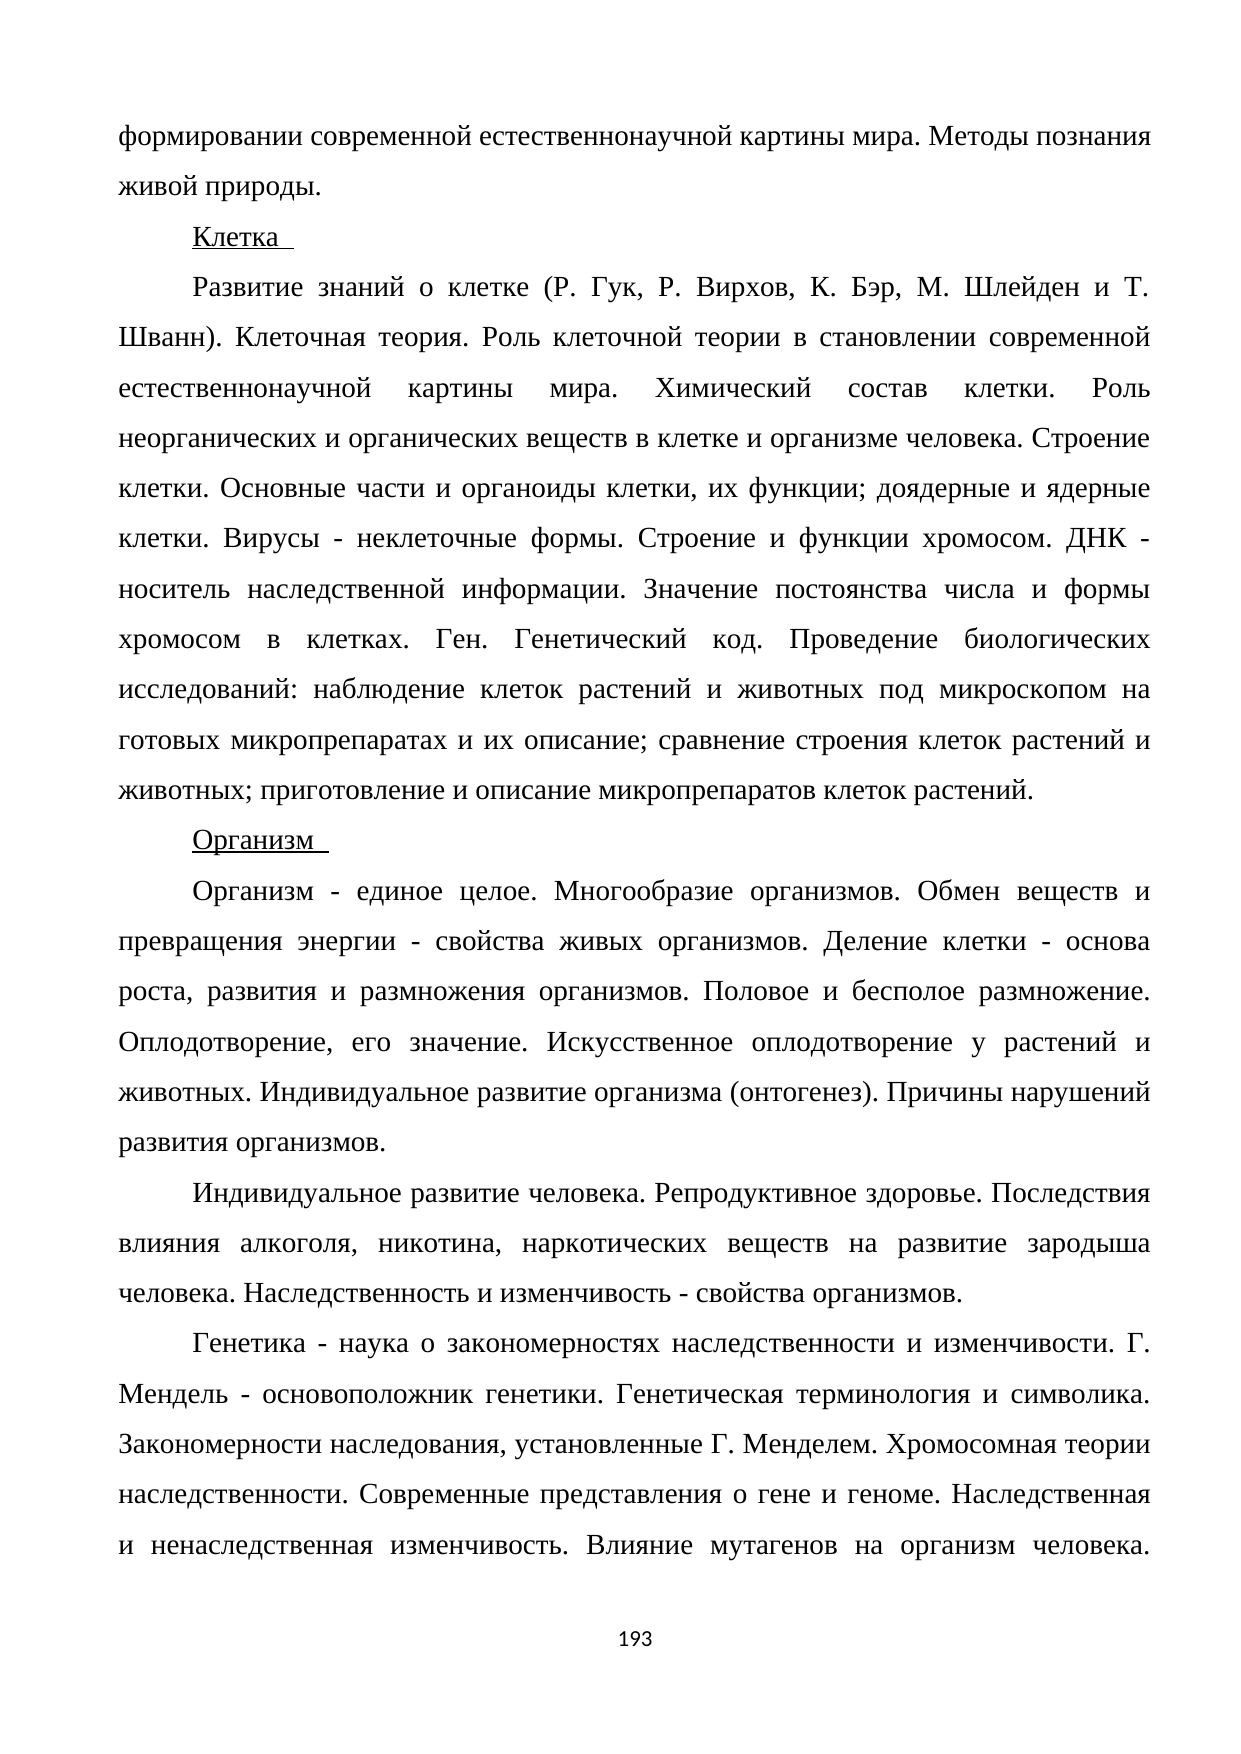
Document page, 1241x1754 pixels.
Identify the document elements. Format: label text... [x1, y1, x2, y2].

text Развитие знаний о клетке (Р. Гук, Р. Вирхов, К. Бэр, М. Шлейден и Т. Шванн). Клеточная теория. Роль клеточной теории в становлении современной естественнонаучной картины мира. Химический состав клетки. Роль неорганических и органических веществ в клетке и организме человека. Строение клетки. Основные части и органоиды клетки, их функции; доядерные и ядерные клетки. Вирусы - неклеточные формы. Строение и функции хромосом. ДНК - носитель наследственной информации. Значение постоянства числа и формы хромосом в клетках. Ген. Генетический код. Проведение биологических исследований: наблюдение клеток растений и животных под микроскопом на готовых микропрепаратах и их описание; сравнение строения клеток растений и животных; приготовление и описание микропрепаратов клеток растений. [118, 269, 1152, 806]
text Клетка [118, 219, 1152, 252]
text Организм - единое целое. Многообразие организмов. Обмен веществ и превращения энергии - свойства живых организмов. Деление клетки - основа роста, развития и размножения организмов. Половое и бесполое размножение. Оплодотворение, его значение. Искусственное оплодотворение у растений и животных. Индивидуальное развитие организма (онтогенез). Причины нарушений развития организмов. [118, 873, 1152, 1158]
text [118, 1326, 1152, 1560]
text Индивидуальное развитие человека. Репродуктивное здоровье. Последствия влияния алкоголя, никотина, наркотических веществ на развитие зародыша человека. Наследственность и изменчивость - свойства организмов. [118, 1175, 1152, 1309]
text Организм [118, 822, 1152, 856]
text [118, 118, 1152, 202]
